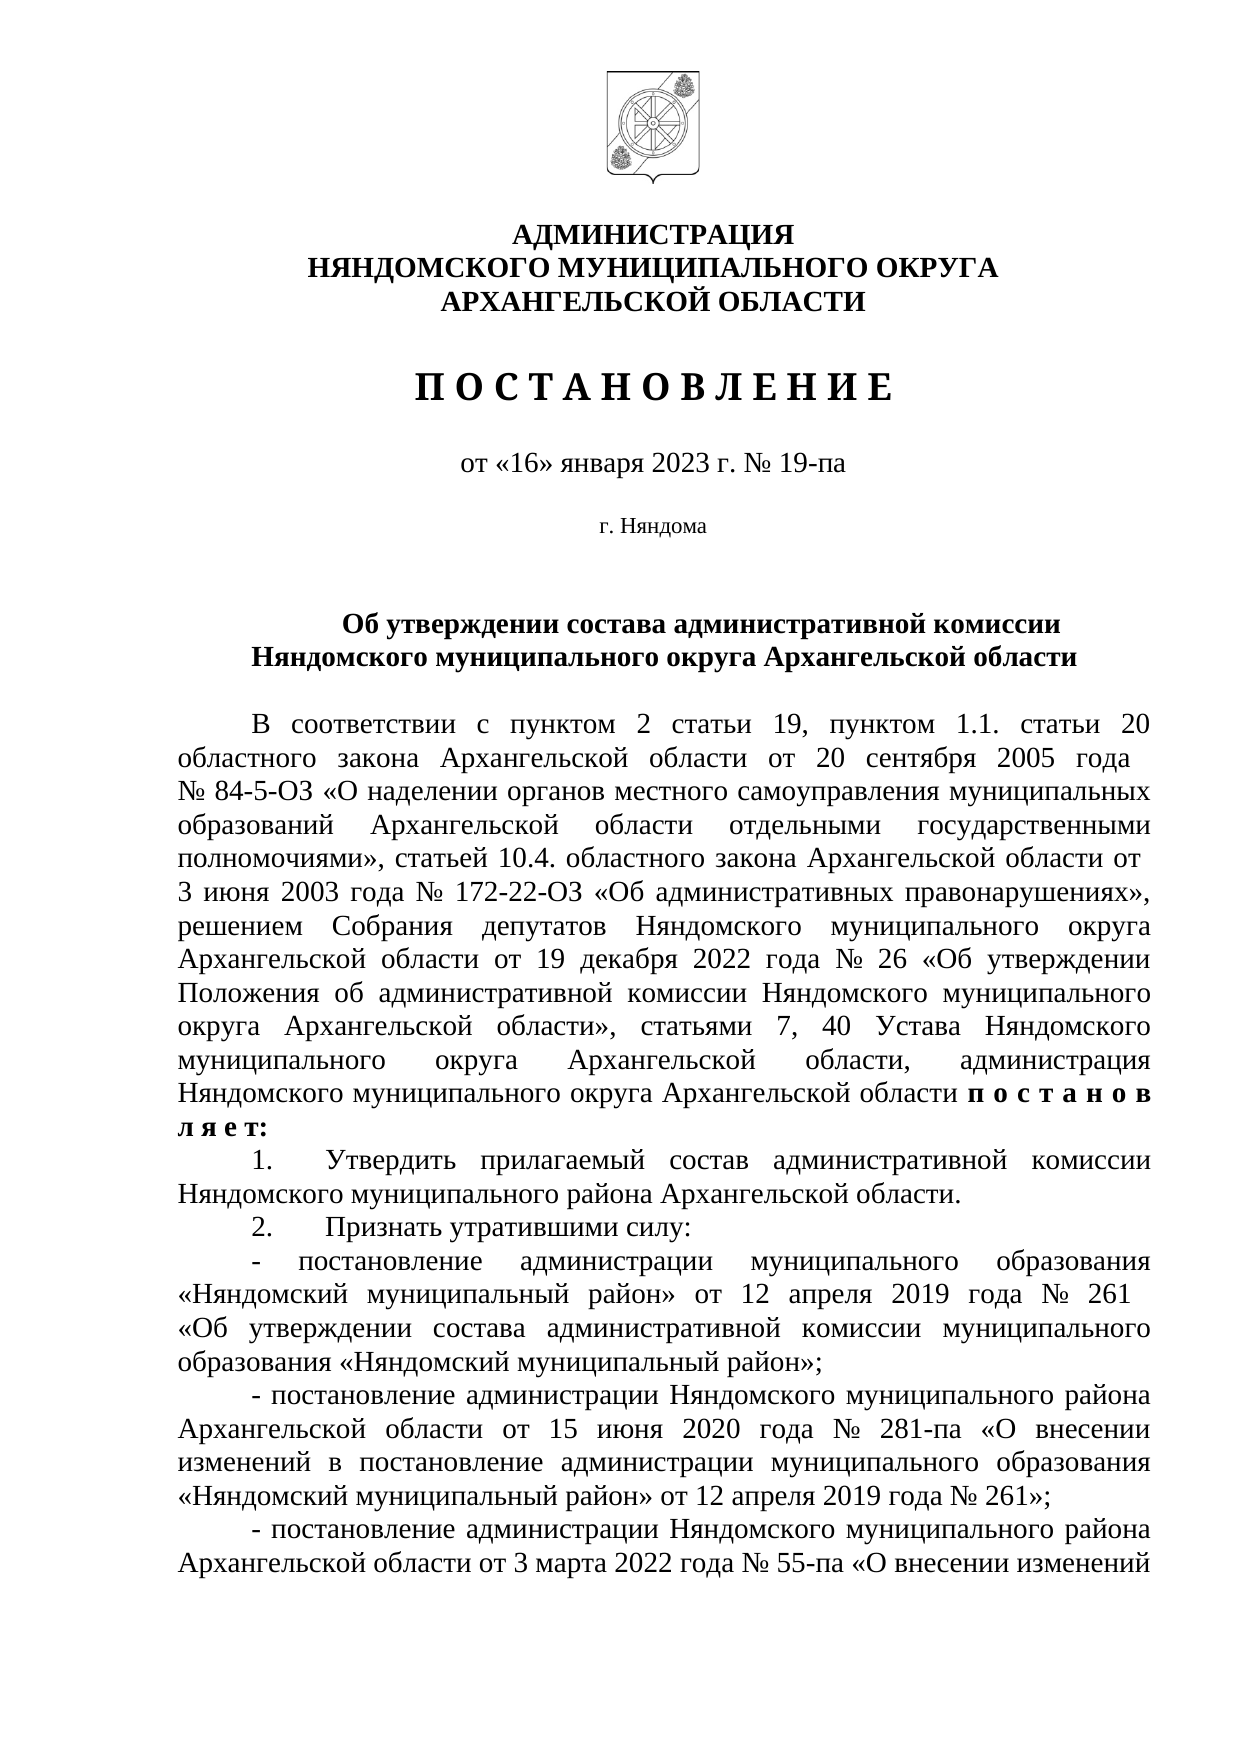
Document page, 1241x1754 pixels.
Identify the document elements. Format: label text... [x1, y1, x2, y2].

text - постановление администрации Няндомского муниципального района Архангельской области от 15 июня 2020 года № 281-па «О внесении изменений в постановление администрации муниципального образования «Няндомский муниципальный район» от 12 апреля 2019 года № 261»; [177, 1377, 1152, 1511]
list Признать утратившими силу: [177, 1209, 1152, 1243]
text В соответствии с пунктом 2 статьи 19, пунктом 1.1. статьи 20 областного закона Архангельской области от 20 сентября 2005 года № 84-5-ОЗ «О наделении органов местного самоуправления муниципальных образований Архангельской области отдельными государственными полномочиями», статьей 10.4. областного закона Архангельской области от 3 июня 2003 года № 172-22-ОЗ «Об административных правонарушениях», решением Собрания депутатов Няндомского муниципального округа Архангельской области от 19 декабря 2022 года № 26 «Об утверждении Положения об административной комиссии Няндомского муниципального округа Архангельской области», статьями 7, 40 Устава Няндомского муниципального округа Архангельской области, администрация Няндомского муниципального округа Архангельской области п о с т а н о в л я е т: [177, 706, 1152, 1142]
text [177, 1511, 1152, 1578]
text - постановление администрации муниципального образования «Няндомский муниципальный район» от 12 апреля 2019 года № 261 «Об утверждении состава административной комиссии муниципального образования «Няндомский муниципальный район»; [177, 1243, 1152, 1377]
list Утвердить прилагаемый состав административной комиссии Няндомского муниципального района Архангельской области. [177, 1142, 1152, 1209]
text Об утверждении состава административной комиссии Няндомского муниципального округа Архангельской области [177, 93, 1152, 673]
picture [606, 71, 700, 184]
